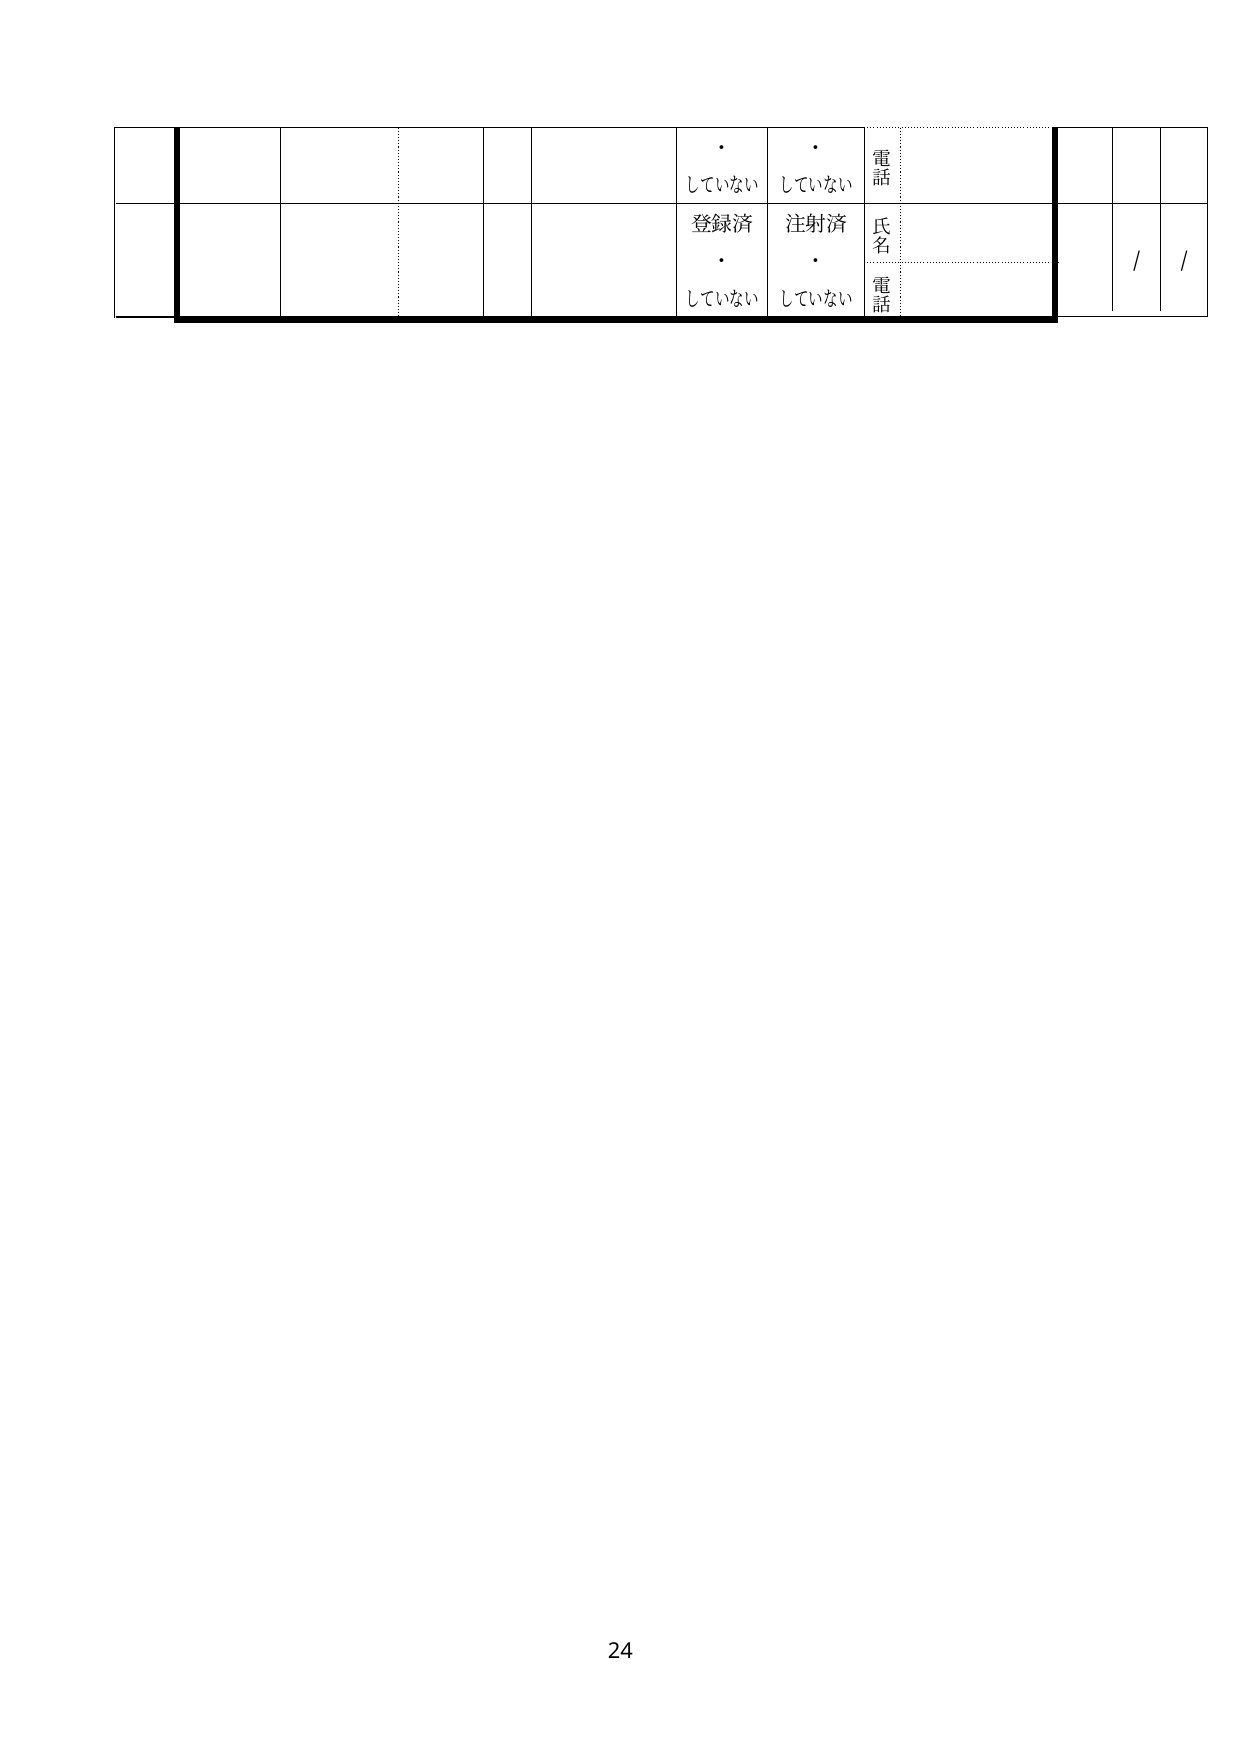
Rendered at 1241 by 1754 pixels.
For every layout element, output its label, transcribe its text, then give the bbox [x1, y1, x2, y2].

table_cell [281, 128, 399, 203]
table_cell [281, 204, 399, 316]
table_cell / [1161, 204, 1207, 316]
table_cell 氏名 [865, 204, 901, 262]
table_cell [399, 204, 483, 316]
table_cell [484, 204, 531, 316]
table_cell / [1113, 204, 1161, 316]
table_cell / [1113, 128, 1160, 203]
table_cell 登録済 ・ していない [677, 204, 767, 316]
table_cell 注射済 ・ していない [768, 128, 864, 203]
table_cell [901, 127, 1052, 203]
table_cell [901, 262, 1052, 316]
table_cell [180, 204, 280, 316]
table_cell [115, 128, 174, 203]
table_cell 注射済 ・ していない [768, 204, 864, 316]
table_cell [1058, 128, 1112, 203]
table_cell [115, 204, 174, 316]
table_cell / [1161, 128, 1207, 203]
table_cell [1058, 204, 1113, 316]
table_cell [180, 128, 280, 203]
table_cell [484, 128, 531, 203]
table_cell [901, 204, 1052, 262]
table_cell [399, 128, 483, 203]
table_cell 登録済 ・ していない [677, 128, 767, 203]
table_cell [532, 204, 676, 316]
table_cell 電話 [865, 127, 901, 203]
table_cell 電話 [865, 262, 901, 316]
table_cell [532, 128, 676, 203]
